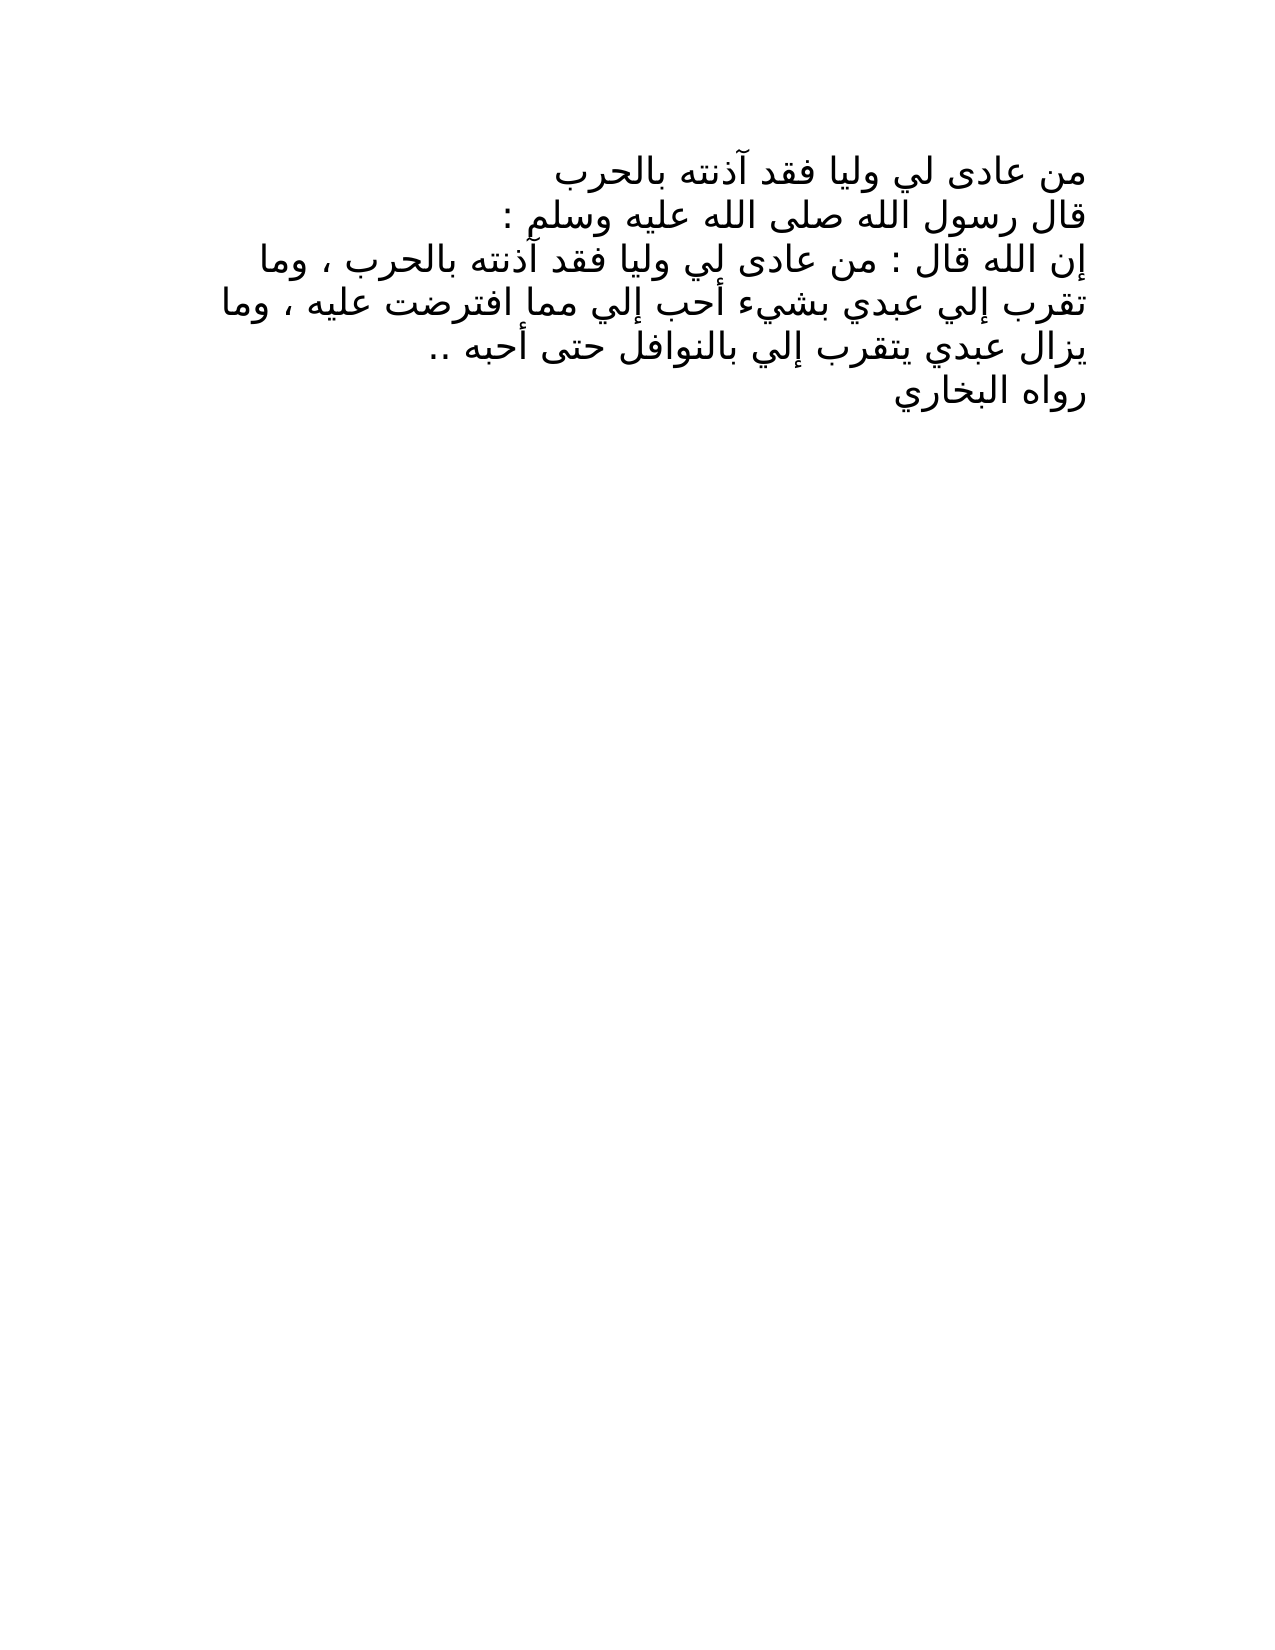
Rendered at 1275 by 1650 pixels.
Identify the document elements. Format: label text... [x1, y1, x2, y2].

text من عادى لي وليا فقد آذنته بالحرب [187, 150, 1087, 194]
text قال رسول الله صلى الله عليه وسلم : [187, 194, 1087, 237]
text إن الله قال : من عادى لي وليا فقد آذنته بالحرب ، وما تقرب إلي عبدي بشيء أحب إلي مما افترضت عليه ، وما يزال عبدي يتقرب إلي بالنوافل حتى أحبه .. [187, 237, 1087, 368]
text رواه البخاري [187, 368, 1087, 412]
